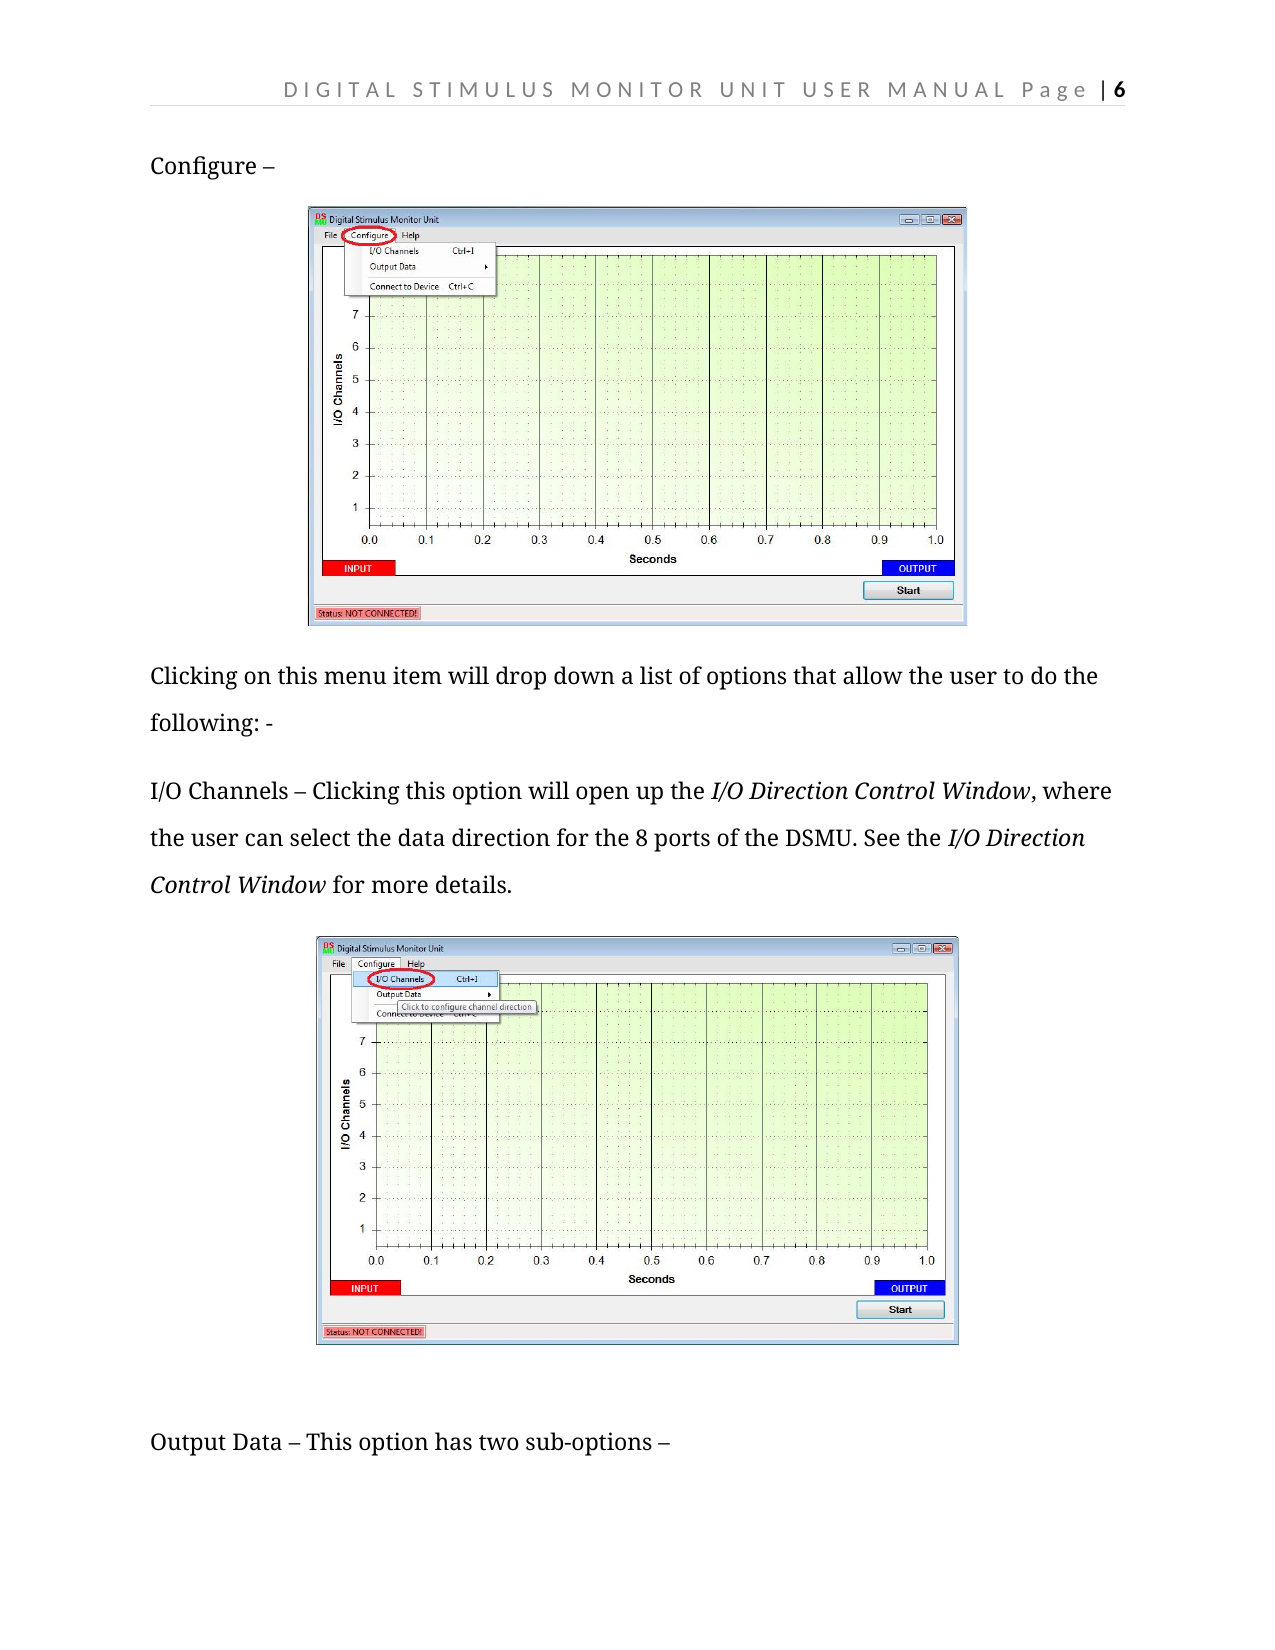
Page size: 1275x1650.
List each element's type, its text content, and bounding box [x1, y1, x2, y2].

text Configure – [150, 150, 1125, 181]
picture [307, 206, 968, 626]
text I/O Channels – Clicking this option will open up the I/O Direction Control Window, where the user can select the data direction for the 8 ports of the DSMU. See the I/O Direction Control Window for more details. [150, 775, 1125, 900]
text Output Data – This option has two sub-options – [150, 1426, 1125, 1457]
text Clicking on this menu item will drop down a list of options that allow the user to do the following: - [150, 660, 1125, 738]
picture [316, 936, 959, 1345]
